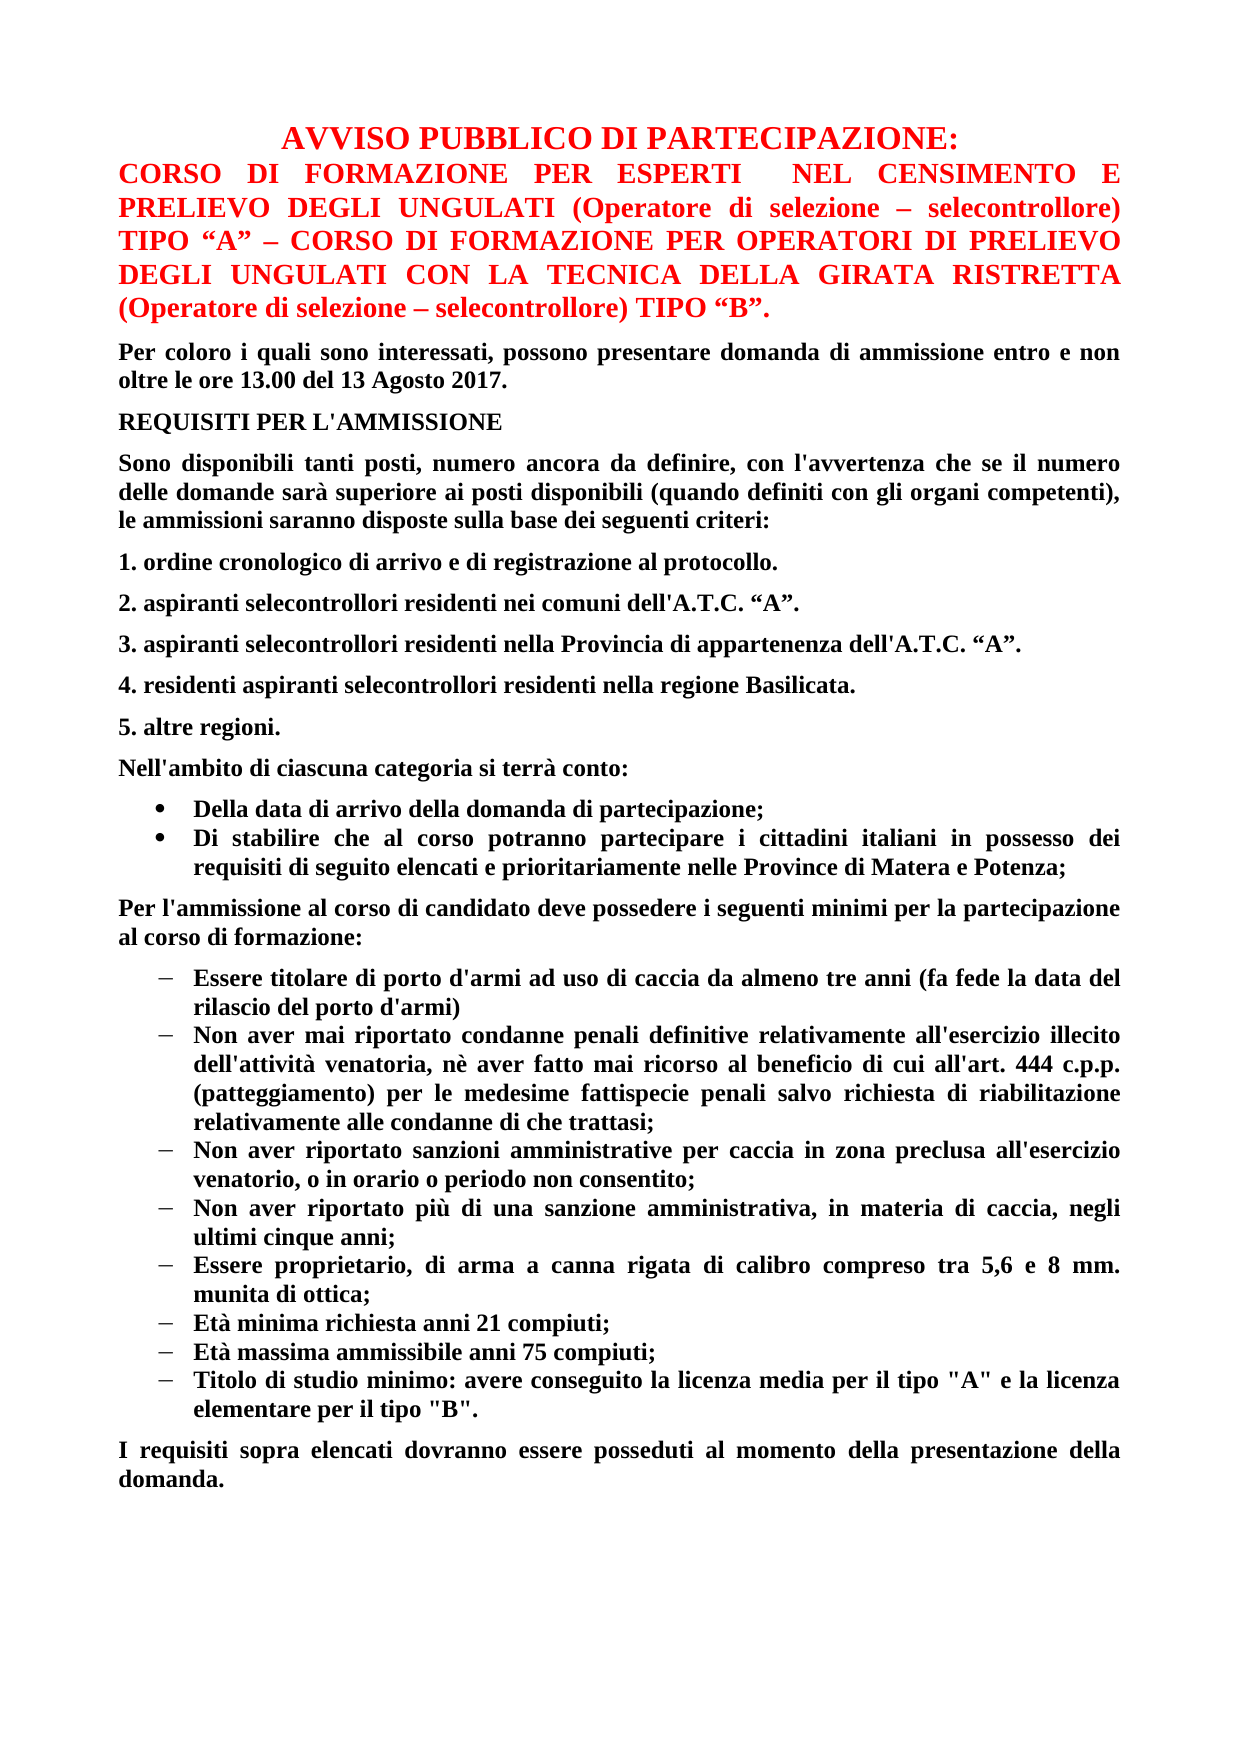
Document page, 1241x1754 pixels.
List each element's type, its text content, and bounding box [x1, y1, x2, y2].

text 3. aspiranti selecontrollori residenti nella Provincia di appartenenza dell'A.T.C. “A”. [118, 629, 1122, 658]
text I requisiti sopra elencati dovranno essere posseduti al momento della presentazione della domanda. [118, 1435, 1122, 1493]
text 1. ordine cronologico di arrivo e di registrazione al protocollo. [118, 547, 1122, 575]
text Nell'ambito di ciascuna categoria si terrà conto: [118, 753, 1122, 782]
text CORSO DI FORMAZIONE PER ESPERTI NEL CENSIMENTO E PRELIEVO DEGLI UNGULATI (Operatore di selezione – selecontrollore) TIPO “A” – CORSO DI FORMAZIONE PER OPERATORI DI PRELIEVO DEGLI UNGULATI CON LA TECNICA DELLA GIRATA RISTRETTA (Operatore di selezione – selecontrollore) TIPO “B”. [118, 156, 1122, 324]
text Per l'ammissione al corso di candidato deve possedere i seguenti minimi per la partecipazione al corso di formazione: [118, 893, 1122, 950]
text 2. aspiranti selecontrollori residenti nei comuni dell'A.T.C. “A”. [118, 588, 1122, 617]
list Non aver riportato più di una sanzione amministrativa, in materia di caccia, negli ultimi cinque anni; [156, 1193, 1122, 1250]
text Sono disponibili tanti posti, numero ancora da definire, con l'avvertenza che se il numero delle domande sarà superiore ai posti disponibili (quando definiti con gli organi competenti), le ammissioni saranno disposte sulla base dei seguenti criteri: [118, 448, 1122, 534]
text AVVISO PUBBLICO DI PARTECIPAZIONE: [118, 118, 1122, 156]
list Non aver riportato sanzioni amministrative per caccia in zona preclusa all'esercizio venatorio, o in orario o periodo non consentito; [156, 1135, 1122, 1193]
list Essere titolare di porto d'armi ad uso di caccia da almeno tre anni (fa fede la data del rilascio del porto d'armi) [156, 963, 1122, 1020]
text Per coloro i quali sono interessati, possono presentare domanda di ammissione entro e non oltre le ore 13.00 del 13 Agosto 2017. [118, 337, 1122, 394]
list Non aver mai riportato condanne penali definitive relativamente all'esercizio illecito dell'attività venatoria, nè aver fatto mai ricorso al beneficio di cui all'art. 444 c.p.p. (patteggiamento) per le medesime fattispecie penali salvo richiesta di riabilitazione relativamente alle condanne di che trattasi; [156, 1020, 1122, 1135]
list Età minima richiesta anni 21 compiuti; [156, 1308, 1122, 1337]
text 4. residenti aspiranti selecontrollori residenti nella regione Basilicata. [118, 670, 1122, 699]
list Titolo di studio minimo: avere conseguito la licenza media per il tipo "A" e la licenza elementare per il tipo "B". [156, 1365, 1122, 1423]
list Età massima ammissibile anni 75 compiuti; [156, 1337, 1122, 1365]
list Della data di arrivo della domanda di partecipazione; [156, 794, 1122, 823]
list Essere proprietario, di arma a canna rigata di calibro compreso tra 5,6 e 8 mm. munita di ottica; [156, 1250, 1122, 1308]
text REQUISITI PER L'AMMISSIONE [118, 407, 1122, 435]
list Di stabilire che al corso potranno partecipare i cittadini italiani in possesso dei requisiti di seguito elencati e prioritariamente nelle Province di Matera e Potenza; [156, 823, 1122, 880]
text 5. altre regioni. [118, 712, 1122, 740]
